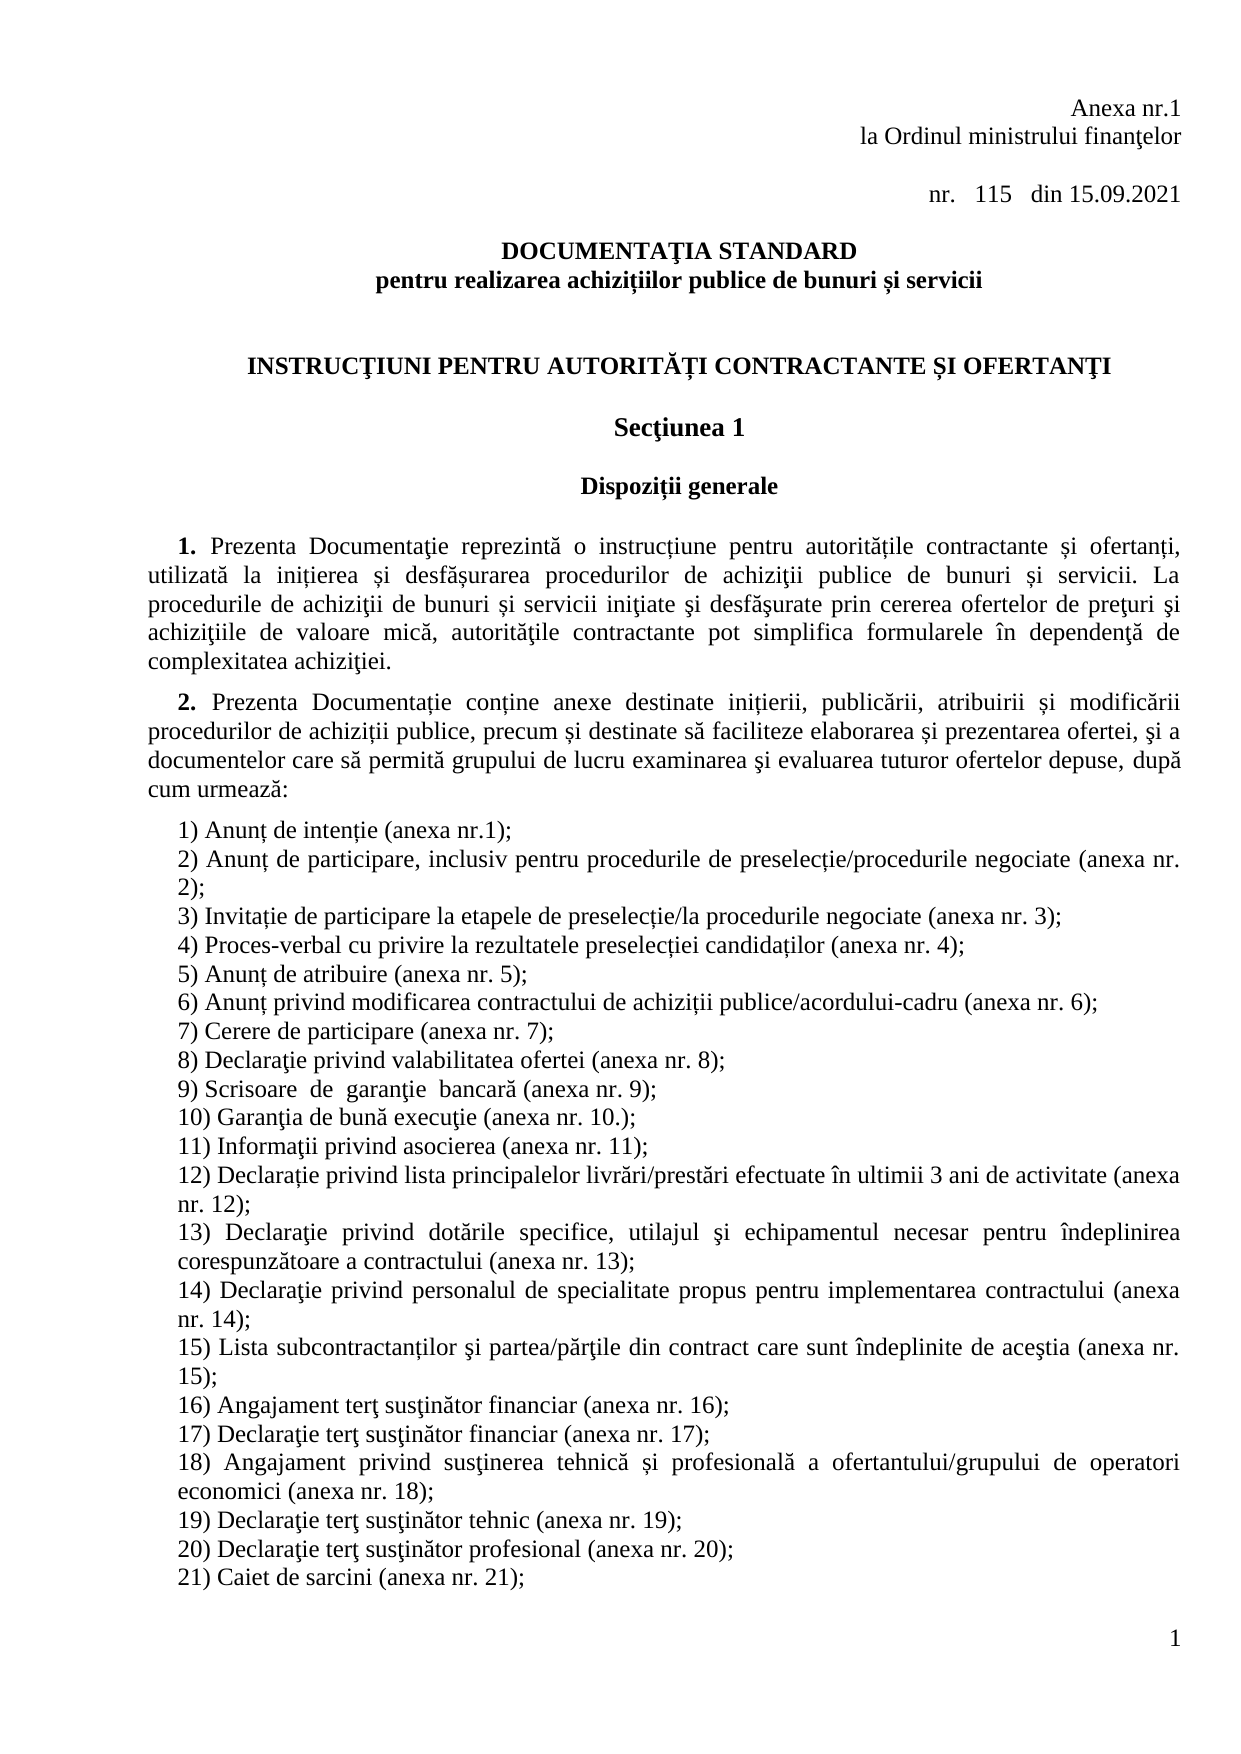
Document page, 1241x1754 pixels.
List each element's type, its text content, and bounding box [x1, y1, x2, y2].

text 16) Angajament terţ susţinător financiar (anexa nr. 16); [177, 1390, 1181, 1419]
text 21) Caiet de sarcini (anexa nr. 21); [177, 1562, 1181, 1591]
text 5) Anunț de atribuire (anexa nr. 5); [177, 959, 1181, 987]
subtitle INSTRUCŢIUNI PENTRU AUTORITĂȚI CONTRACTANTE ȘI OFERTANŢI [177, 351, 1181, 380]
text 7) Cerere de participare (anexa nr. 7); [177, 1016, 1181, 1045]
text Dispoziții generale [177, 471, 1181, 500]
text 9) Scrisoare de garanţie bancară (anexa nr. 9); [177, 1074, 1181, 1102]
list Prezenta Documentaţie reprezintă o instrucțiune pentru autoritățile contractante și ofertanți, utilizată la inițierea și desfășurarea procedurilor de achiziţii publice de bunuri și servicii. La procedurile de achiziţii de bunuri și servicii iniţiate şi desfăşurate prin cererea ofertelor de preţuri şi achiziţiile de valoare mică, autorităţile contractante pot simplifica formularele în dependenţă de complexitatea achiziţiei. [148, 531, 1181, 675]
text 20) Declaraţie terţ susţinător profesional (anexa nr. 20); [177, 1534, 1181, 1562]
text 4) Proces-verbal cu privire la rezultatele preselecției candidaților (anexa nr. 4); [177, 930, 1181, 959]
text 12) Declarație privind lista principalelor livrări/prestări efectuate în ultimii 3 ani de activitate (anexa nr. 12); [177, 1160, 1181, 1217]
text la Ordinul ministrului finanţelor [177, 121, 1181, 150]
text 17) Declaraţie terţ susţinător financiar (anexa nr. 17); [177, 1419, 1181, 1447]
text 8) Declaraţie privind valabilitatea ofertei (anexa nr. 8); [177, 1045, 1181, 1074]
text 6) Anunț privind modificarea contractului de achiziții publice/acordului-cadru (anexa nr. 6); [177, 987, 1181, 1016]
text 3) Invitație de participare la etapele de preselecție/la procedurile negociate (anexa nr. 3); [177, 901, 1181, 930]
text 10) Garanţia de bună execuţie (anexa nr. 10.); [177, 1102, 1181, 1131]
text DOCUMENTAŢIA STANDARD [177, 236, 1181, 265]
subtitle Secţiunea 1 [177, 411, 1181, 442]
text 14) Declaraţie privind personalul de specialitate propus pentru implementarea contractului (anexa nr. 14); [177, 1275, 1181, 1332]
text Anexa nr.1 [177, 93, 1181, 121]
text pentru realizarea achizițiilor publice de bunuri și servicii [177, 265, 1181, 294]
text 15) Lista subcontractanților şi partea/părţile din contract care sunt îndeplinite de aceştia (anexa nr. 15); [177, 1332, 1181, 1390]
text 19) Declaraţie terţ susţinător tehnic (anexa nr. 19); [177, 1505, 1181, 1534]
list Prezenta Documentație conține anexe destinate inițierii, publicării, atribuirii și modificării procedurilor de achiziții publice, precum și destinate să faciliteze elaborarea și prezentarea ofertei, şi a documentelor care să permită grupului de lucru examinarea şi evaluarea tuturor ofertelor depuse, după cum urmează: [148, 687, 1181, 802]
text nr. 115 din 15.09.2021 [177, 179, 1181, 208]
text 18) Angajament privind susţinerea tehnică și profesională a ofertantului/grupului de operatori economici (anexa nr. 18); [177, 1447, 1181, 1505]
text 2) Anunț de participare, inclusiv pentru procedurile de preselecție/procedurile negociate (anexa nr. 2); [177, 844, 1181, 901]
text 1) Anunț de intenție (anexa nr.1); [177, 815, 1181, 844]
text 11) Informaţii privind asocierea (anexa nr. 11); [177, 1131, 1181, 1160]
text 13) Declaraţie privind dotările specifice, utilajul şi echipamentul necesar pentru îndeplinirea corespunzătoare a contractului (anexa nr. 13); [177, 1217, 1181, 1275]
